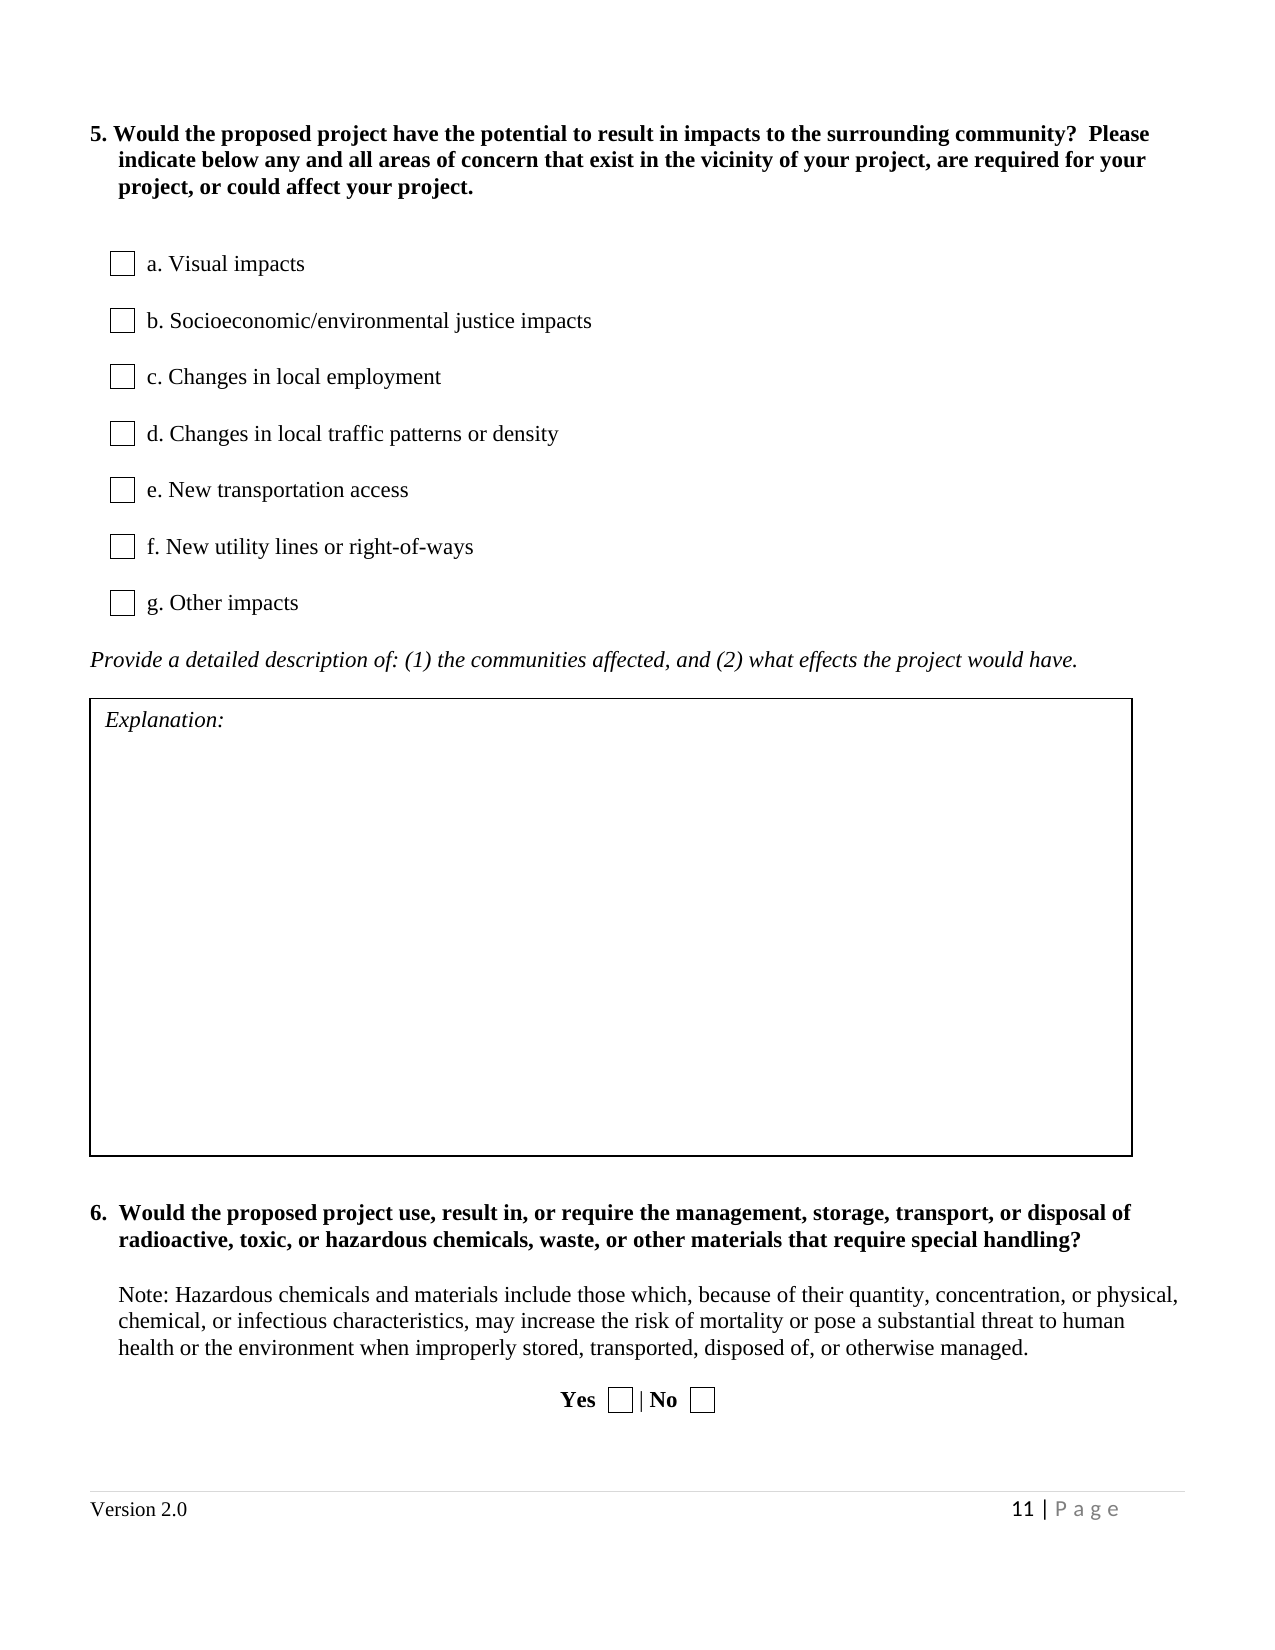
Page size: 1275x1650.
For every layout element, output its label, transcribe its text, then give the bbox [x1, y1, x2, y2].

text a. Visual impacts [109, 250, 1185, 276]
text c. Changes in local employment [109, 363, 1185, 389]
text b. Socioeconomic/environmental justice impacts [109, 307, 1185, 333]
text d. Changes in local traffic patterns or density [109, 420, 1185, 446]
text f. New utility lines or right-of-ways [109, 533, 1185, 559]
text 5. Would the proposed project have the potential to result in impacts to the surrounding community? Please indicate below any and all areas of concern that exist in the vicinity of your project, are required for your project, or could affect your project. [90, 120, 1185, 199]
text Provide a detailed description of: (1) the communities affected, and (2) what effects the project would have. [90, 646, 1185, 672]
text Yes | No [90, 1386, 1185, 1413]
text radioactive, toxic, or hazardous chemicals, waste, or other materials that require special handling? [90, 1226, 1185, 1252]
text 6. Would the proposed project use, result in, or require the management, storage, transport, or disposal of [90, 1199, 1185, 1226]
text Note: Hazardous chemicals and materials include those which, because of their quantity, concentration, or physical, chemical, or infectious characteristics, may increase the risk of mortality or pose a substantial threat to human health or the environment when improperly stored, transported, disposed of, or otherwise managed. [118, 1281, 1185, 1360]
text e. New transportation access [109, 476, 1185, 503]
text g. Other impacts [109, 589, 1185, 616]
